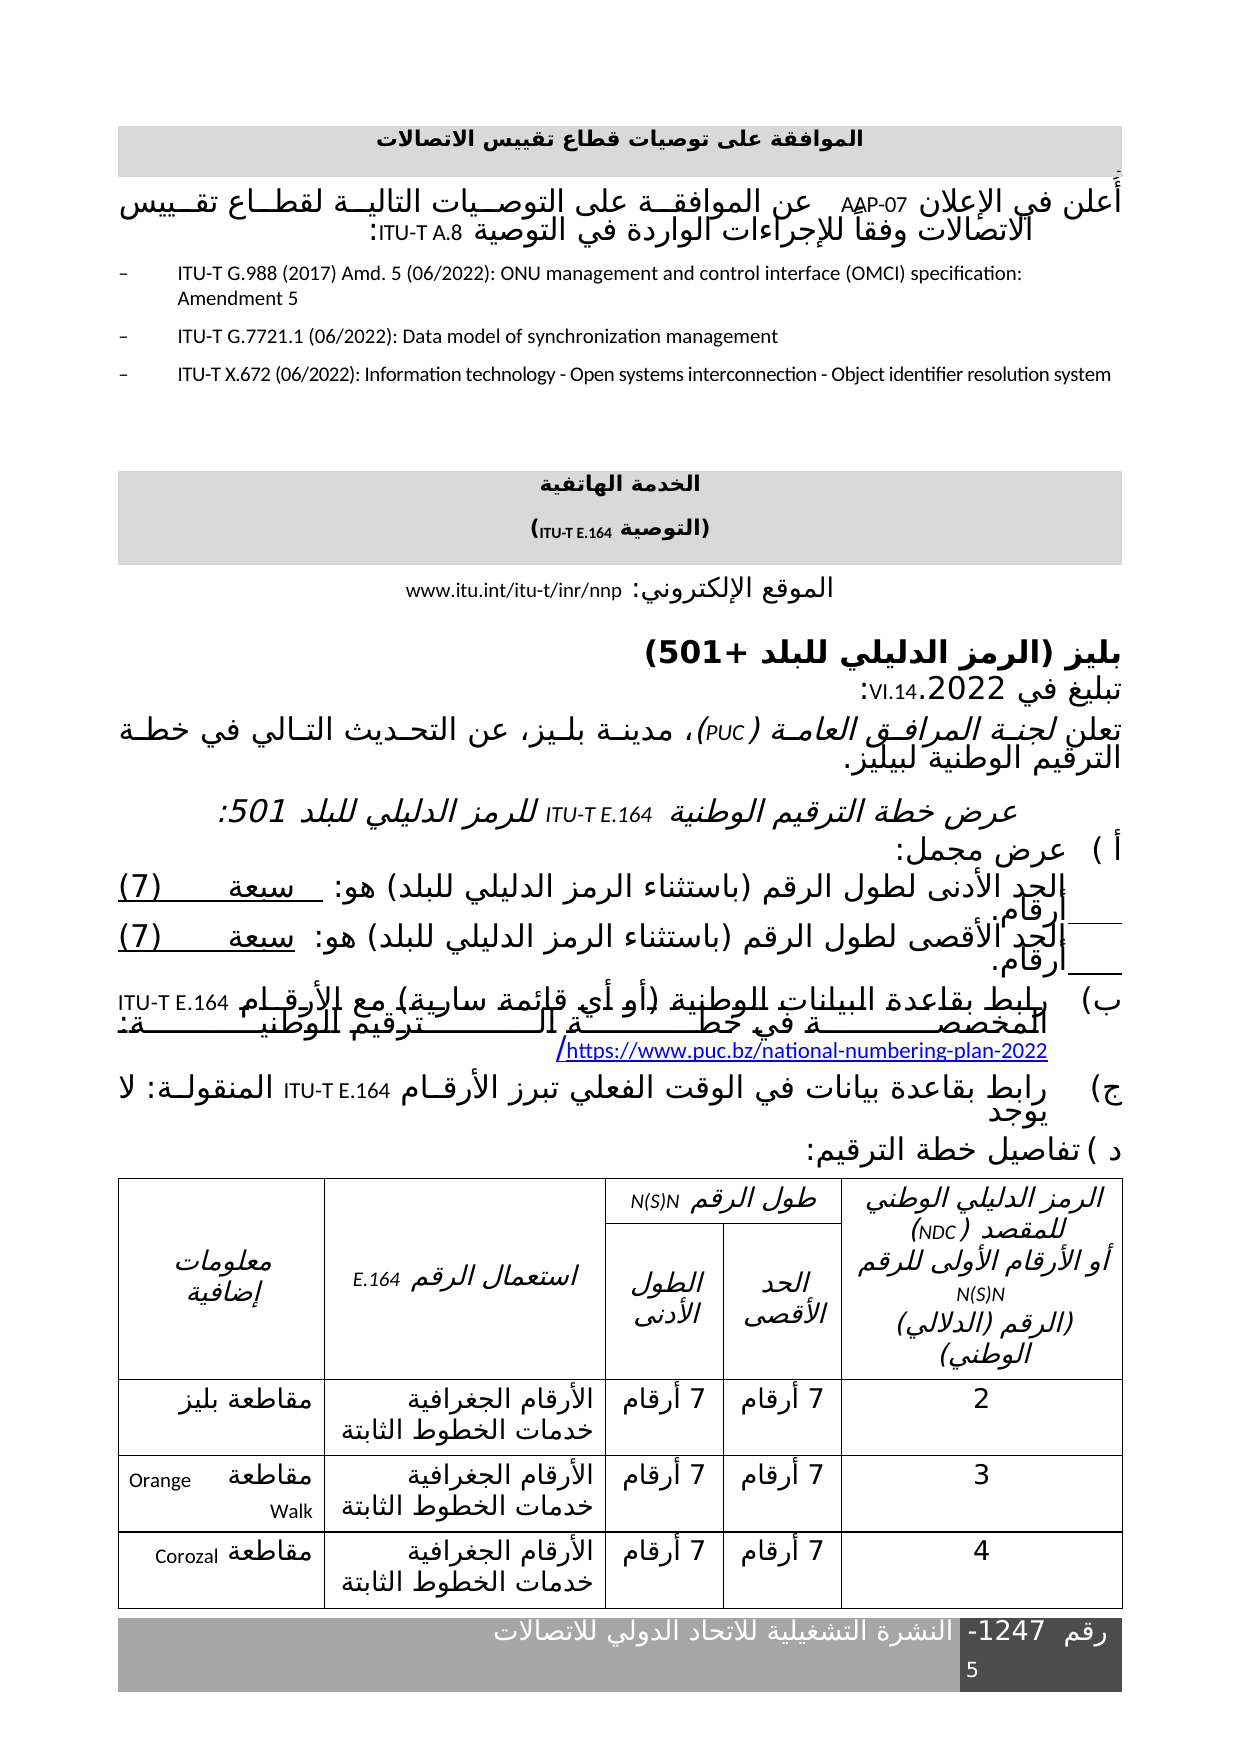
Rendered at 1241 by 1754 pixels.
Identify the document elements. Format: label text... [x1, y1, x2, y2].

table_cell 4 [842, 1533, 1122, 1607]
table_cell مقاطعة بليز [119, 1380, 324, 1455]
table_cell 3 [842, 1456, 1122, 1531]
text تعلن لجنة المرافق العامة (PUC)، مدينة بليز، عن التحديث التالي في خطة الترقيم الوطنية لبيليز. [118, 717, 1122, 776]
text الموقع الإلكتروني: www.itu.int/itu-t/inr/nnp [794, 578, 1122, 603]
table_cell 7 أرقام [724, 1533, 841, 1607]
table_cell الطول الأدنى [606, 1224, 723, 1379]
text أ ) عرض مجمل: [916, 840, 1122, 865]
text عرض خطة الترقيم الوطنية ITU-T E.164 للرمز الدليلي للبلد 501: [823, 801, 1122, 828]
table_cell مقاطعة Corozal [119, 1533, 324, 1607]
text الموقع الإلكتروني: www.itu.int/itu-t/inr/nnp [118, 578, 714, 603]
table_cell 7 أرقام [724, 1380, 841, 1455]
text بليز (الرمز الدليلي للبلد +501) [118, 641, 1021, 669]
text – ITU-T G.988 (2017) Amd. 5 (06/2022): ONU management and control interface (OMCI) specification: Amendment 5 [118, 260, 1122, 311]
text عرض خطة الترقيم الوطنية ITU-T E.164 للرمز الدليلي للبلد 501: [118, 801, 524, 828]
text تبليغ في 2022.VI.14: [1072, 676, 1122, 705]
table_cell 7 أرقام [606, 1456, 723, 1531]
text ج) رابط بقاعدة بيانات في الوقت الفعلي تبرز الأرقام ITU-T E.164 المنقولة: لا يوجد [118, 1078, 1122, 1128]
table_cell 7 أرقام [724, 1456, 841, 1531]
table_cell 7 أرقام [606, 1533, 723, 1607]
text الحد الأدنى لطول الرقم (باستثناء الرمز الدليلي للبلد) هو: سبعة (7) أرقام. [118, 878, 1122, 928]
table_cell 2 [842, 1380, 1122, 1455]
text تبليغ في 2022.VI.14: [118, 676, 1097, 705]
table_cell 7 أرقام [606, 1380, 723, 1455]
table_cell الأرقام الجغرافية خدمات الخطوط الثابتة [325, 1456, 605, 1531]
table_header طول الرقم N(S)N [606, 1179, 841, 1223]
subtitle الخدمة الهاتفية (التوصية ITU-T E.164) [118, 471, 1122, 561]
text ب) رابط بقاعدة البيانات الوطنية (أو أي قائمة سارية) مع الأرقام ITU-T E.164 المخصصة في خطة الترقيم الوطنية: https://www.puc.bz/national-numbering-plan-2022/ [118, 991, 1122, 1066]
text أ ) عرض مجمل: [118, 840, 922, 865]
text – ITU-T X.672 (06/2022): Information technology - Open systems interconnection - Object identifier resolution system [118, 361, 1122, 387]
table_cell مقاطعة Orange Walk [119, 1456, 324, 1531]
text بليز (الرمز الدليلي للبلد +501) [1008, 641, 1101, 669]
text أُعلن في الإعلان AAP-07 عن الموافقة على التوصيات التالية لقطاع تقييس الاتصالات وفقاً للإجراءات الواردة في التوصية ITU-T A.8: [118, 189, 1122, 248]
text عرض خطة الترقيم الوطنية ITU-T E.164 للرمز الدليلي للبلد 501: [504, 801, 753, 828]
text الموقع الإلكتروني: www.itu.int/itu-t/inr/nnp [688, 578, 821, 603]
text د ) تفاصيل خطة الترقيم: [118, 1141, 891, 1166]
text د ) تفاصيل خطة الترقيم: [868, 1141, 1122, 1166]
subtitle الموافقة على توصيات قطاع تقييس الاتصالات [118, 126, 1122, 172]
table_header الرمز الدليلي الوطني للمقصد (NDC) أو الأرقام الأولى للرقم N(S)N (الرقم (الدلالي) الوطني) [842, 1179, 1122, 1379]
table_header معلومات إضافية [119, 1179, 324, 1379]
table_cell الحد الأقصى [724, 1224, 841, 1379]
table_cell الأرقام الجغرافية خدمات الخطوط الثابتة [325, 1533, 605, 1607]
table_cell الأرقام الجغرافية خدمات الخطوط الثابتة [325, 1380, 605, 1455]
text – ITU-T G.7721.1 (06/2022): Data model of synchronization management [118, 323, 1122, 349]
table_header استعمال الرقم E.164 [325, 1179, 605, 1379]
text الحد الأقصى لطول الرقم (باستثناء الرمز الدليلي للبلد) هو: سبعة (7) أرقام. [118, 928, 1122, 978]
